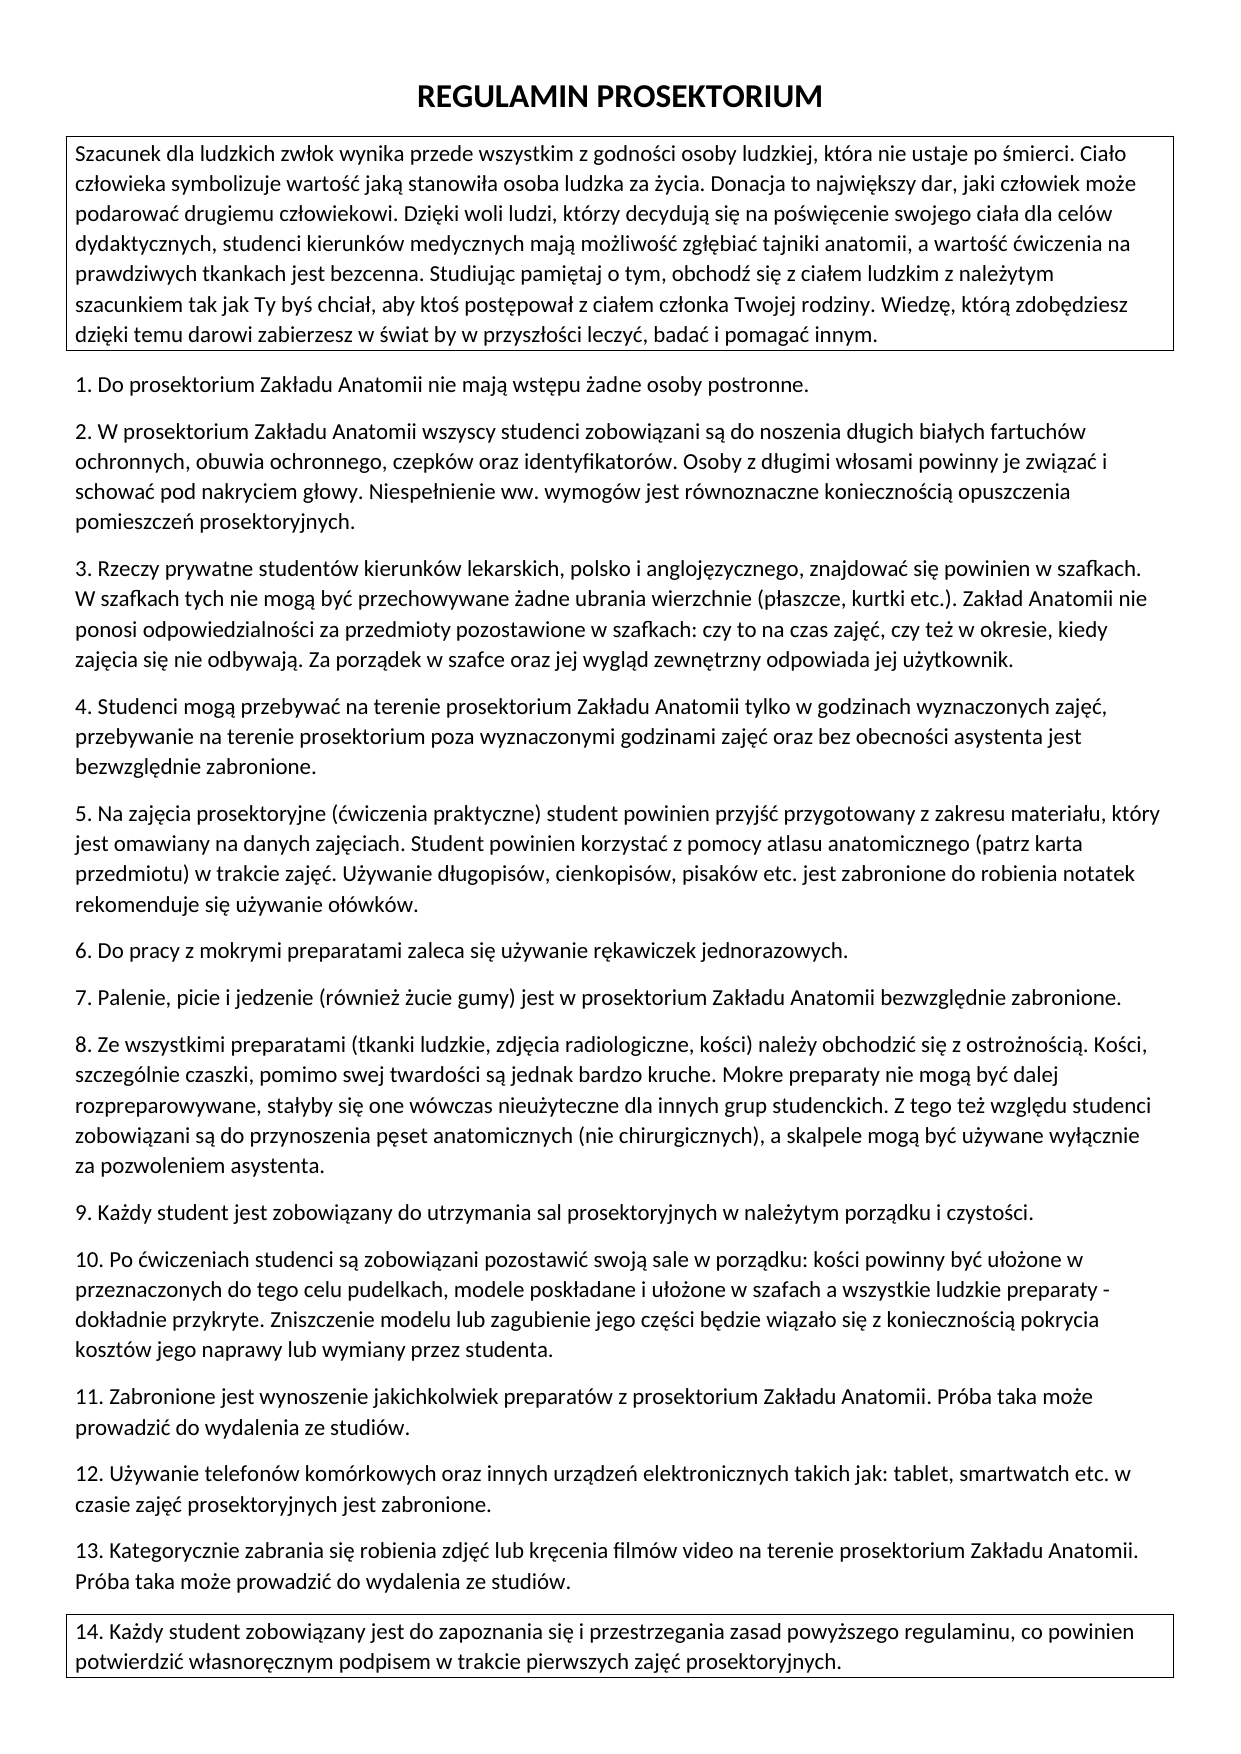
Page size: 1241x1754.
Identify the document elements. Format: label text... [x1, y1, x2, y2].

text 1. Do prosektorium Zakładu Anatomii nie mają wstępu żadne osoby postronne. [75, 370, 1165, 398]
text 7. Palenie, picie i jedzenie (również żucie gumy) jest w prosektorium Zakładu Anatomii bezwzględnie zabronione. [75, 983, 1165, 1012]
text 5. Na zajęcia prosektoryjne (ćwiczenia praktyczne) student powinien przyjść przygotowany z zakresu materiału, który jest omawiany na danych zajęciach. Student powinien korzystać z pomocy atlasu anatomicznego (patrz karta przedmiotu) w trakcie zajęć. Używanie długopisów, cienkopisów, pisaków etc. jest zabronione do robienia notatek rekomenduje się używanie ołówków. [75, 799, 1165, 918]
text 4. Studenci mogą przebywać na terenie prosektorium Zakładu Anatomii tylko w godzinach wyznaczonych zajęć, przebywanie na terenie prosektorium poza wyznaczonymi godzinami zajęć oraz bez obecności asystenta jest bezwzględnie zabronione. [75, 692, 1165, 780]
text 12. Używanie telefonów komórkowych oraz innych urządzeń elektronicznych takich jak: tablet, smartwatch etc. w czasie zajęć prosektoryjnych jest zabronione. [75, 1459, 1165, 1518]
text 9. Każdy student jest zobowiązany do utrzymania sal prosektoryjnych w należytym porządku i czystości. [75, 1198, 1165, 1226]
text 3. Rzeczy prywatne studentów kierunków lekarskich, polsko i anglojęzycznego, znajdować się powinien w szafkach. W szafkach tych nie mogą być przechowywane żadne ubrania wierzchnie (płaszcze, kurtki etc.). Zakład Anatomii nie ponosi odpowiedzialności za przedmioty pozostawione w szafkach: czy to na czas zajęć, czy też w okresie, kiedy zajęcia się nie odbywają. Za porządek w szafce oraz jej wygląd zewnętrzny odpowiada jej użytkownik. [75, 554, 1165, 673]
text 13. Kategorycznie zabrania się robienia zdjęć lub kręcenia filmów video na terenie prosektorium Zakładu Anatomii. Próba taka może prowadzić do wydalenia ze studiów. [75, 1537, 1165, 1595]
text Szacunek dla ludzkich zwłok wynika przede wszystkim z godności osoby ludzkiej, która nie ustaje po śmierci. Ciało człowieka symbolizuje wartość jaką stanowiła osoba ludzka za życia. Donacja to największy dar, jaki człowiek może podarować drugiemu człowiekowi. Dzięki woli ludzi, którzy decydują się na poświęcenie swojego ciała dla celów dydaktycznych, studenci kierunków medycznych mają możliwość zgłębiać tajniki anatomii, a wartość ćwiczenia na prawdziwych tkankach jest bezcenna. Studiując pamiętaj o tym, obchodź się z ciałem ludzkim z należytym szacunkiem tak jak Ty byś chciał, aby ktoś postępował z ciałem członka Twojej rodziny. Wiedzę, którą zdobędziesz dzięki temu darowi zabierzesz w świat by w przyszłości leczyć, badać i pomagać innym. [67, 137, 1173, 350]
text 10. Po ćwiczeniach studenci są zobowiązani pozostawić swoją sale w porządku: kości powinny być ułożone w przeznaczonych do tego celu pudelkach, modele poskładane i ułożone w szafach a wszystkie ludzkie preparaty - dokładnie przykryte. Zniszczenie modelu lub zagubienie jego części będzie wiązało się z koniecznością pokrycia kosztów jego naprawy lub wymiany przez studenta. [75, 1245, 1165, 1364]
text 14. Każdy student zobowiązany jest do zapoznania się i przestrzegania zasad powyższego regulaminu, co powinien potwierdzić własnoręcznym podpisem w trakcie pierwszych zajęć prosektoryjnych. [67, 1615, 1173, 1677]
text 8. Ze wszystkimi preparatami (tkanki ludzkie, zdjęcia radiologiczne, kości) należy obchodzić się z ostrożnością. Kości, szczególnie czaszki, pomimo swej twardości są jednak bardzo kruche. Mokre preparaty nie mogą być dalej rozpreparowywane, stałyby się one wówczas nieużyteczne dla innych grup studenckich. Z tego też względu studenci zobowiązani są do przynoszenia pęset anatomicznych (nie chirurgicznych), a skalpele mogą być używane wyłącznie za pozwoleniem asystenta. [75, 1030, 1165, 1179]
text 11. Zabronione jest wynoszenie jakichkolwiek preparatów z prosektorium Zakładu Anatomii. Próba taka może prowadzić do wydalenia ze studiów. [75, 1382, 1165, 1441]
text 2. W prosektorium Zakładu Anatomii wszyscy studenci zobowiązani są do noszenia długich białych fartuchów ochronnych, obuwia ochronnego, czepków oraz identyfikatorów. Osoby z długimi włosami powinny je związać i schować pod nakryciem głowy. Niespełnienie ww. wymogów jest równoznaczne koniecznością opuszczenia pomieszczeń prosektoryjnych. [75, 417, 1165, 536]
text REGULAMIN PROSEKTORIUM [75, 75, 1165, 116]
text 6. Do pracy z mokrymi preparatami zaleca się używanie rękawiczek jednorazowych. [75, 937, 1165, 965]
